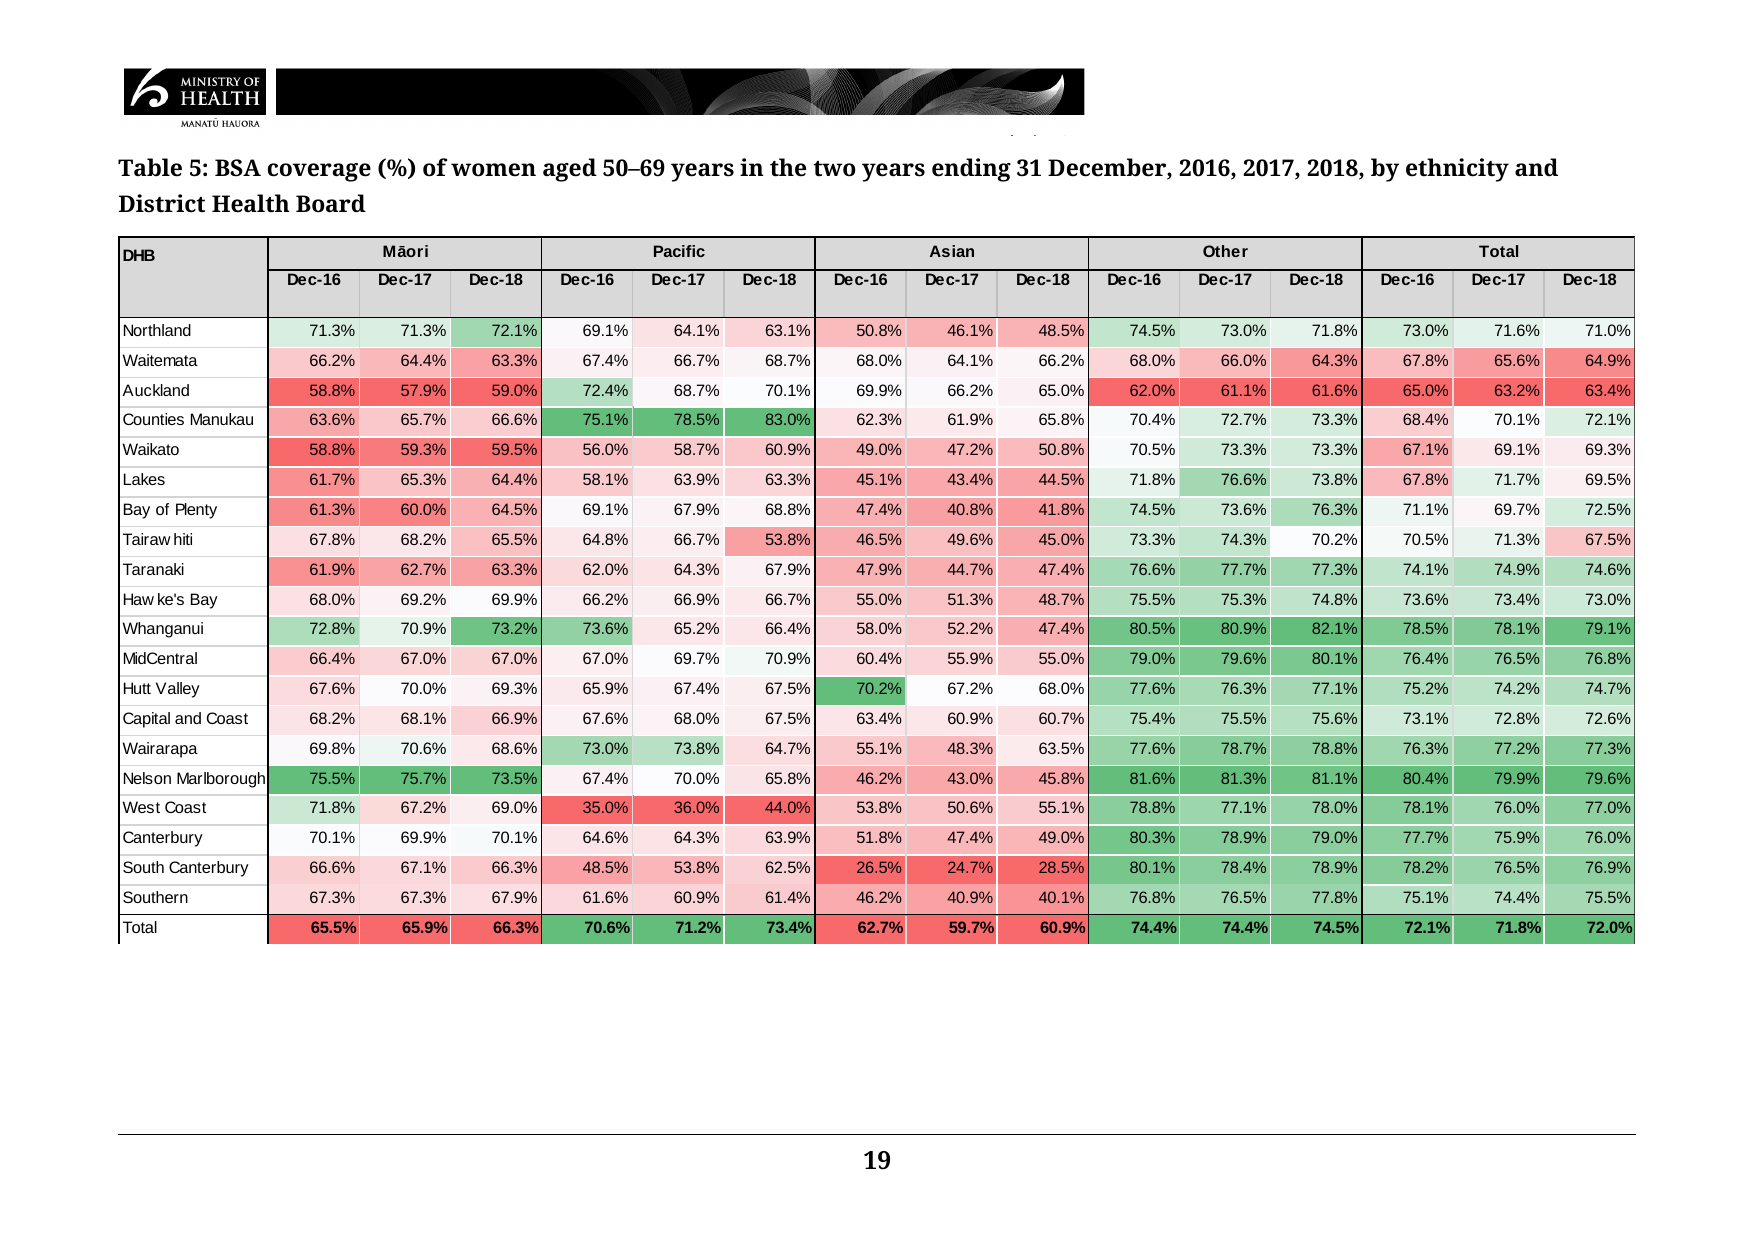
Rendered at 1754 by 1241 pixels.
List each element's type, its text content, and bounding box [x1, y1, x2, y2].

picture [118, 59, 1093, 136]
text Table 5: BSA coverage (%) of women aged 50–69 years in the two years ending 31 December, 2016, 2017, 2018, by ethnicity and District Health Board [118, 152, 1636, 219]
